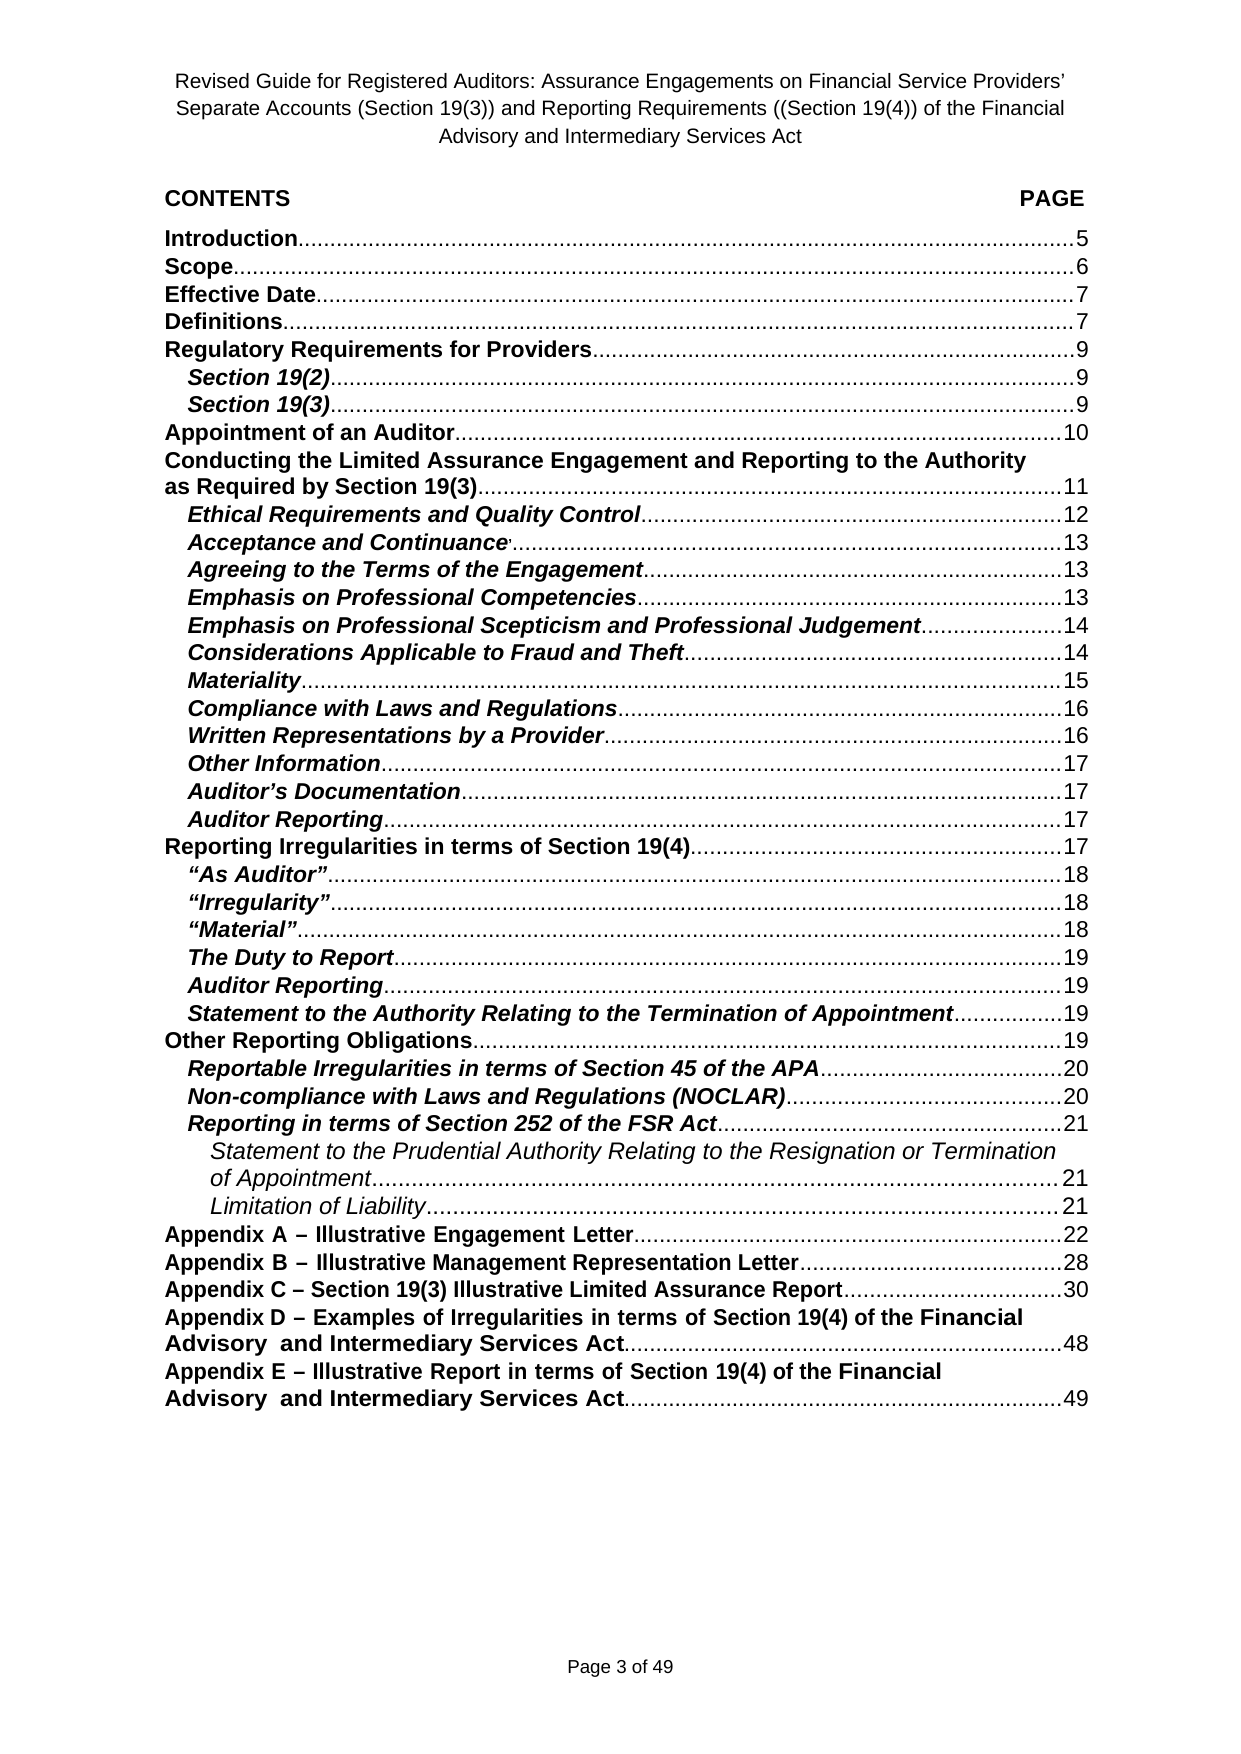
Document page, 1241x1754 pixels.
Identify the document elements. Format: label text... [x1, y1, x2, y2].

text Auditor Reporting 17 [187, 806, 1090, 832]
text Scope 6 [164, 253, 1090, 279]
text Appendix C – Section 19(3) Illustrative Limited Assurance Report 30 [164, 1276, 1090, 1303]
text Acceptance and Continuance, 13 [187, 528, 1090, 555]
text Statement to the Prudential Authority Relating to the Resignation or Termination of Appointment 21 [210, 1137, 1090, 1192]
text Limitation of Liability 21 [210, 1192, 1090, 1219]
text Reportable Irregularities in terms of Section 45 of the APA 20 [187, 1055, 1090, 1081]
text Agreeing to the Terms of the Engagement 13 [187, 556, 1090, 583]
text Other Reporting Obligations 19 [164, 1027, 1090, 1054]
text Appendix D – Examples of Irregularities in terms of Section 19(4) of the Financial Advisory and Intermediary Services Act 48 [164, 1304, 1090, 1357]
text Effective Date 7 [164, 281, 1090, 307]
text Section 19(3) 9 [187, 391, 1090, 418]
text Emphasis on Professional Competencies 13 [187, 584, 1090, 610]
text Appendix E – Illustrative Report in terms of Section 19(4) of the Financial Advisory and Intermediary Services Act 49 [164, 1358, 1090, 1411]
text Introduction 5 [164, 225, 1090, 251]
text CONTENTS PAGE [164, 184, 1090, 211]
text “As Auditor” 18 [187, 861, 1090, 887]
text Reporting Irregularities in terms of Section 19(4) 17 [164, 833, 1090, 860]
text Reporting in terms of Section 252 of the FSR Act 21 [187, 1110, 1090, 1137]
text Appendix B – Illustrative Management Representation Letter 28 [164, 1249, 1090, 1275]
text Emphasis on Professional Scepticism and Professional Judgement 14 [187, 612, 1090, 638]
text Conducting the Limited Assurance Engagement and Reporting to the Authority as Required by Section 19(3) 11 [164, 447, 1090, 499]
text Considerations Applicable to Fraud and Theft 14 [187, 639, 1090, 666]
text Auditor Reporting 19 [187, 972, 1090, 998]
text Non-compliance with Laws and Regulations (NOCLAR) 20 [187, 1083, 1090, 1109]
text Auditor’s Documentation 17 [187, 778, 1090, 804]
text Other Information 17 [187, 750, 1090, 777]
text Regulatory Requirements for Providers 9 [164, 336, 1090, 362]
text Written Representations by a Provider 16 [187, 722, 1090, 749]
text Materiality 15 [187, 667, 1090, 693]
text Section 19(2) 9 [187, 364, 1090, 390]
text “Irregularity” 18 [187, 889, 1090, 915]
text “Material” 18 [187, 916, 1090, 943]
text The Duty to Report 19 [187, 944, 1090, 971]
text Appendix A – Illustrative Engagement Letter 22 [164, 1221, 1090, 1247]
text Definitions 7 [164, 308, 1090, 334]
text Appointment of an Auditor 10 [164, 419, 1090, 445]
text Ethical Requirements and Quality Control 12 [187, 501, 1090, 527]
text Compliance with Laws and Regulations 16 [187, 695, 1090, 721]
text Statement to the Authority Relating to the Termination of Appointment 19 [187, 999, 1090, 1026]
